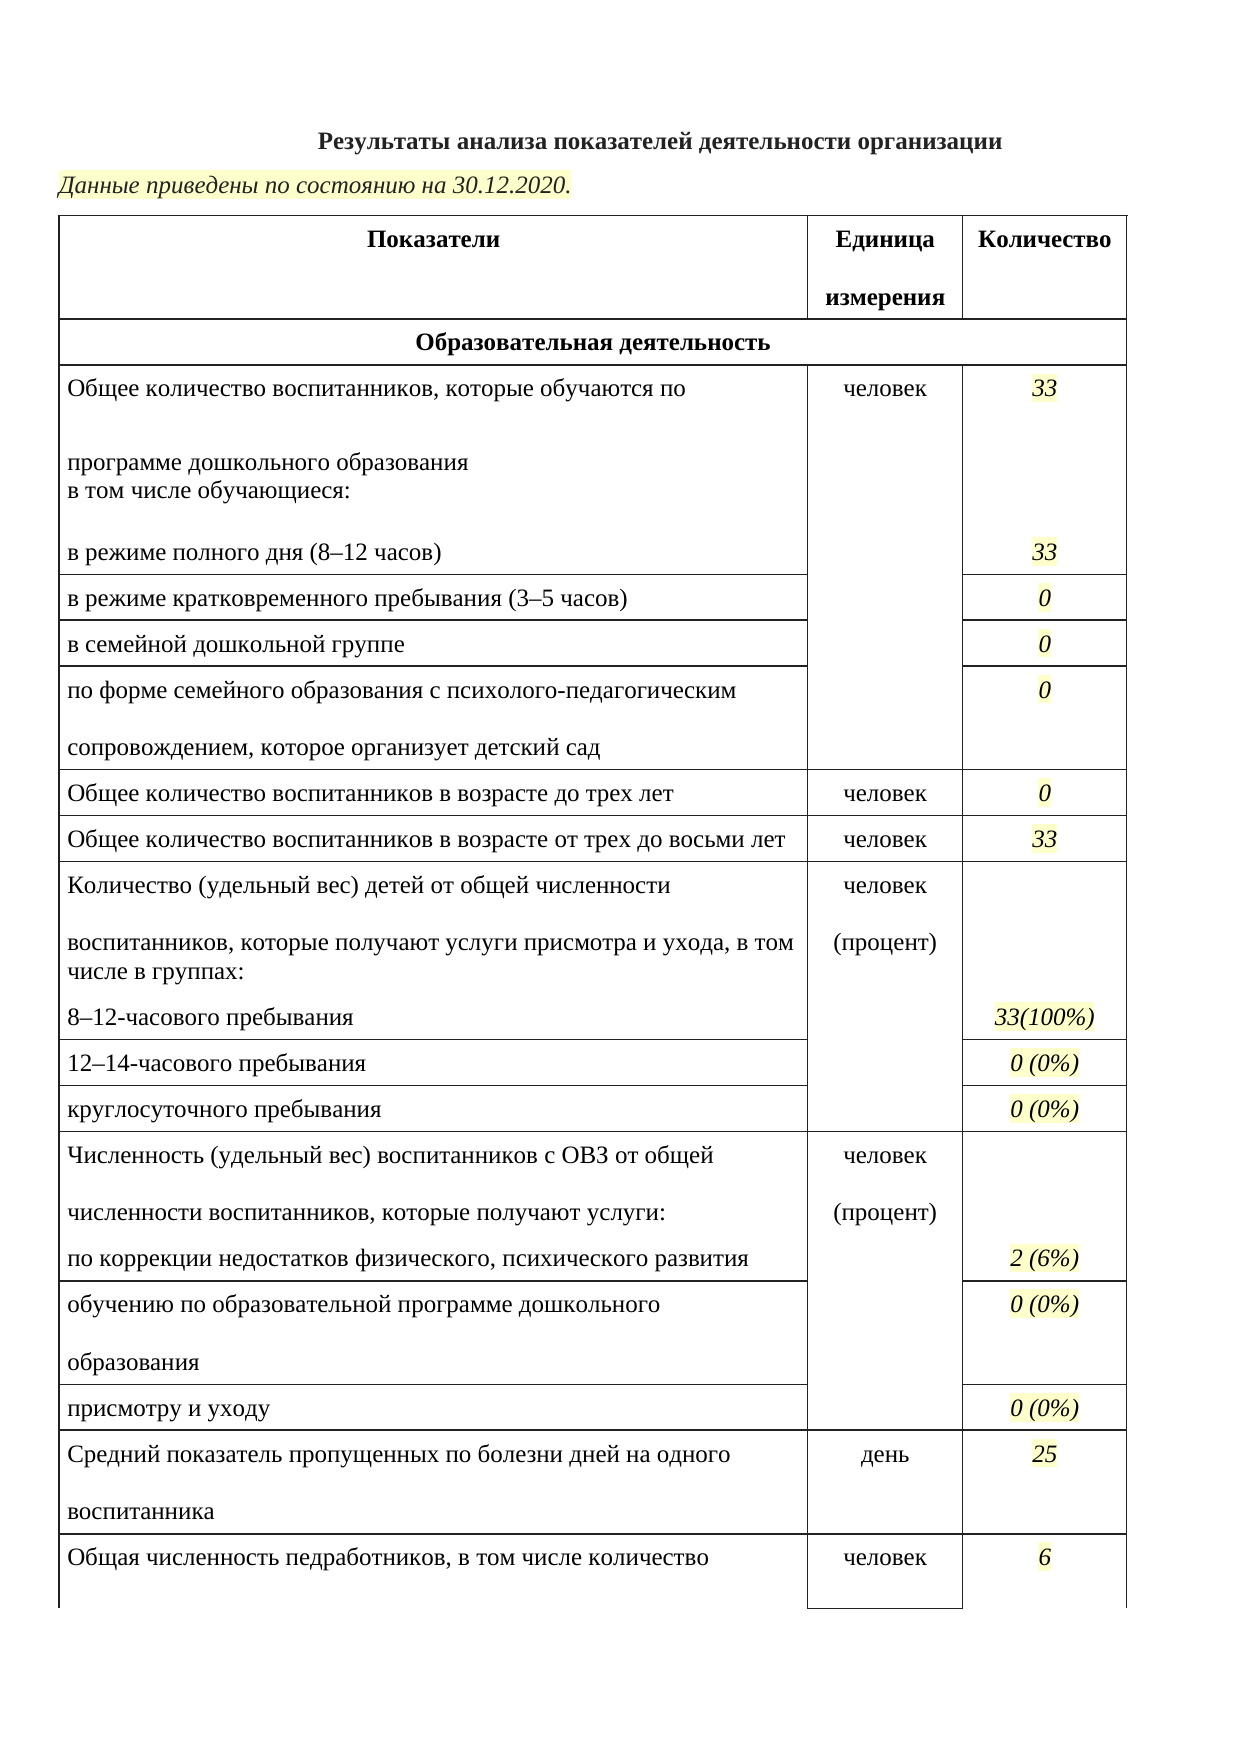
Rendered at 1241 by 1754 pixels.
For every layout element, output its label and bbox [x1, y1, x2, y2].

table_header [51, 118, 1240, 1617]
